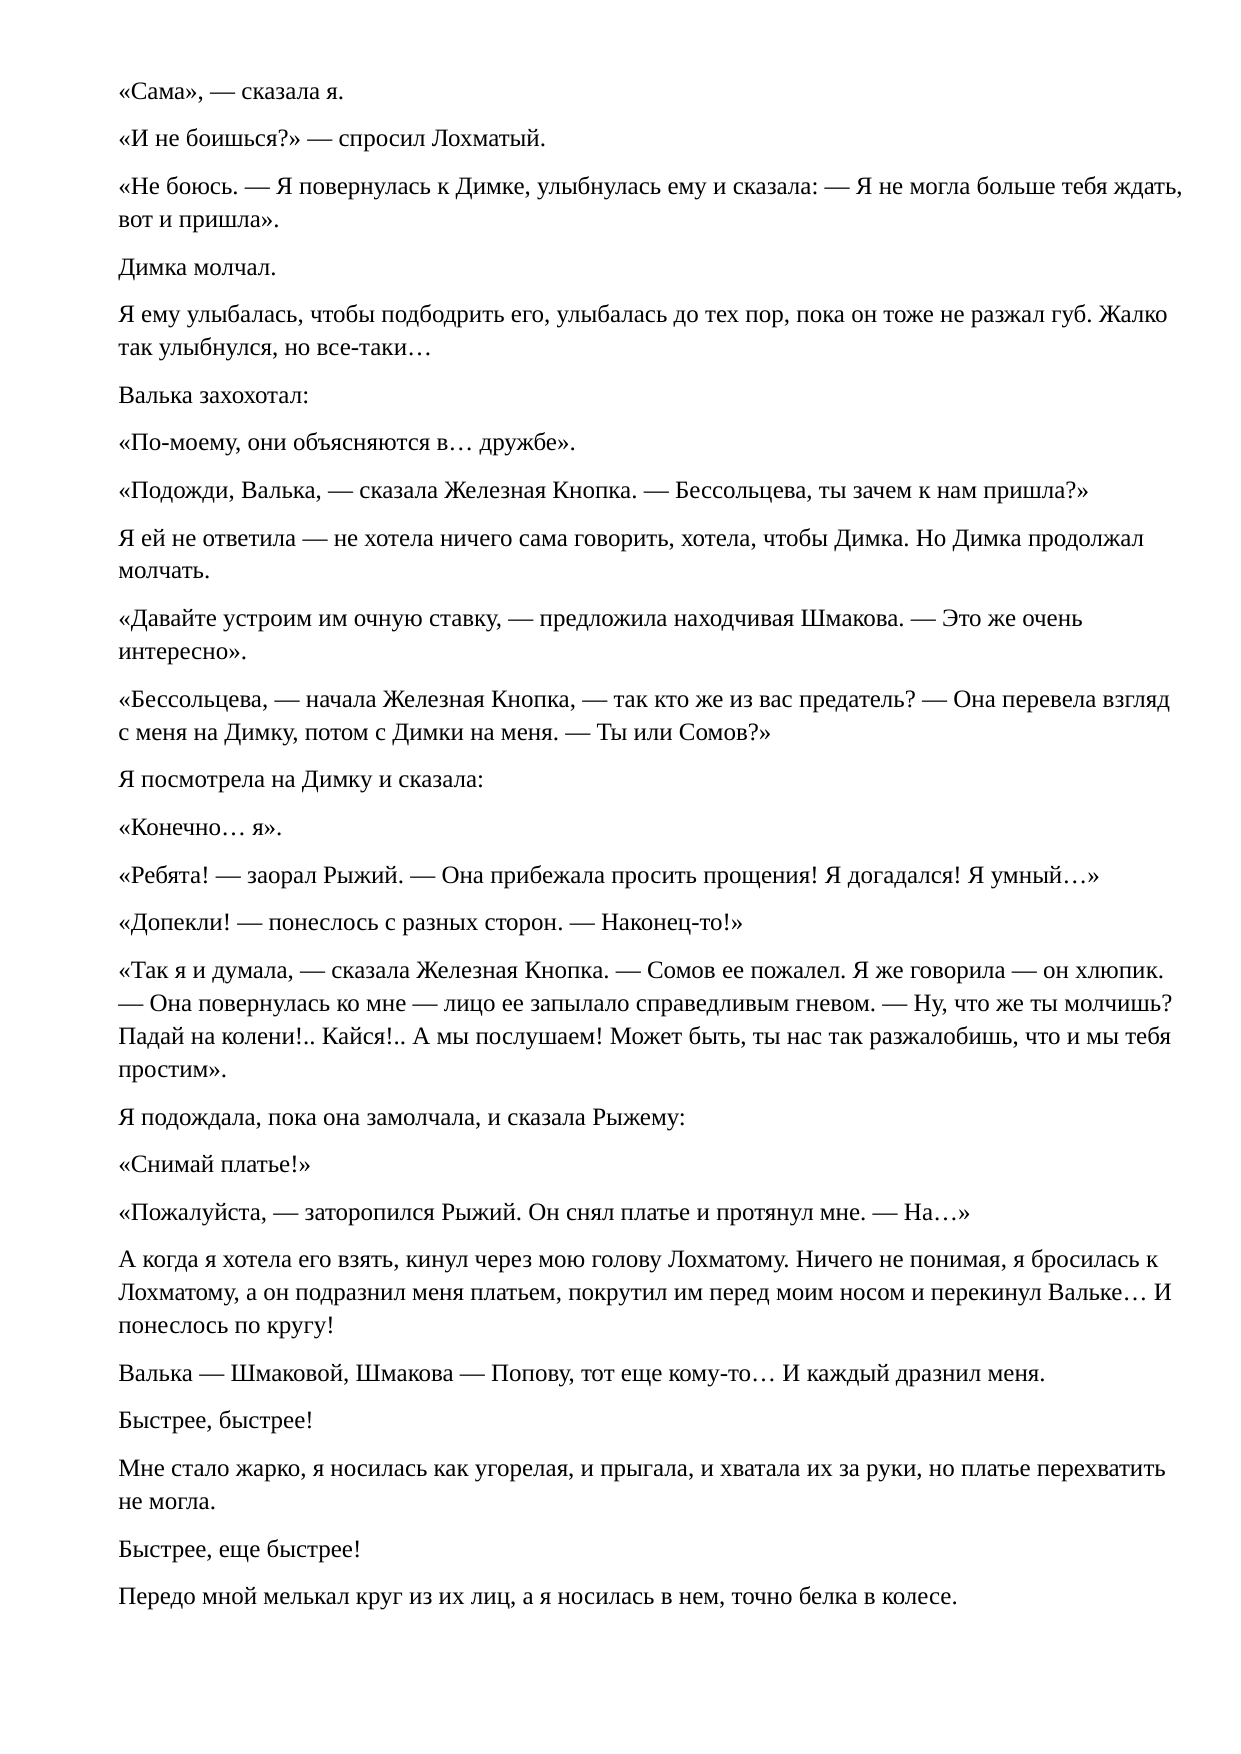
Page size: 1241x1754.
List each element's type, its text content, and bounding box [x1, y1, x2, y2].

text Я посмотрела на Димку и сказала: [118, 764, 1187, 793]
text Я подождала, пока она замолчала, и сказала Рыжему: [118, 1102, 1187, 1130]
text Я ему улыбалась, чтобы подбодрить его, улыбалась до тех пор, пока он тоже не разжал губ. Жалко так улыбнулся, но все-таки… [118, 299, 1187, 361]
text Димка молчал. [118, 252, 1187, 280]
text А когда я хотела его взять, кинул через мою голову Лохматому. Ничего не понимая, я бросилась к Лохматому, а он подразнил меня платьем, покрутил им перед моим носом и перекинул Вальке… И понеслось по кругу! [118, 1244, 1187, 1339]
text Передо мной мелькал круг из их лиц, а я носилась в нем, точно белка в колесе. [118, 1581, 1187, 1610]
text «Ребята! — заорал Рыжий. — Она прибежала просить прощения! Я догадался! Я умный…» [118, 860, 1187, 888]
text Мне стало жарко, я носилась как угорелая, и прыгала, и хватала их за руки, но платье перехватить не могла. [118, 1453, 1187, 1515]
text «Сама», — сказала я. [118, 76, 1187, 104]
text Я ей не ответила — не хотела ничего сама говорить, хотела, чтобы Димка. Но Димка продолжал молчать. [118, 523, 1187, 584]
text «Пожалуйста, — заторопился Рыжий. Он снял платье и протянул мне. — На…» [118, 1197, 1187, 1226]
text «Подожди, Валька, — сказала Железная Кнопка. — Бессольцева, ты зачем к нам пришла?» [118, 475, 1187, 504]
text «Снимай платье!» [118, 1149, 1187, 1178]
text «Не боюсь. — Я повернулась к Димке, улыбнулась ему и сказала: — Я не могла больше тебя ждать, вот и пришла». [118, 171, 1187, 233]
text «Бессольцева, — начала Железная Кнопка, — так кто же из вас предатель? — Она перевела взгляд с меня на Димку, потом с Димки на меня. — Ты или Сомов?» [118, 684, 1187, 746]
text Быстрее, еще быстрее! [118, 1534, 1187, 1563]
text Быстрее, быстрее! [118, 1406, 1187, 1434]
text Валька захохотал: [118, 380, 1187, 408]
text «Давайте устроим им очную ставку, — предложила находчивая Шмакова. — Это же очень интересно». [118, 603, 1187, 665]
text «По-моему, они объясняются в… дружбе». [118, 427, 1187, 456]
text «Конечно… я». [118, 812, 1187, 841]
text «И не боишься?» — спросил Лохматый. [118, 123, 1187, 152]
text Валька — Шмаковой, Шмакова — Попову, тот еще кому-то… И каждый дразнил меня. [118, 1358, 1187, 1387]
text «Так я и думала, — сказала Железная Кнопка. — Сомов ее пожалел. Я же говорила — он хлюпик. — Она повернулась ко мне — лицо ее запылало справедливым гневом. — Ну, что же ты молчишь? Падай на колени!.. Кайся!.. А мы послушаем! Может быть, ты нас так разжалобишь, что и мы тебя простим». [118, 955, 1187, 1083]
text «Допекли! — понеслось с разных сторон. — Наконец-то!» [118, 907, 1187, 936]
